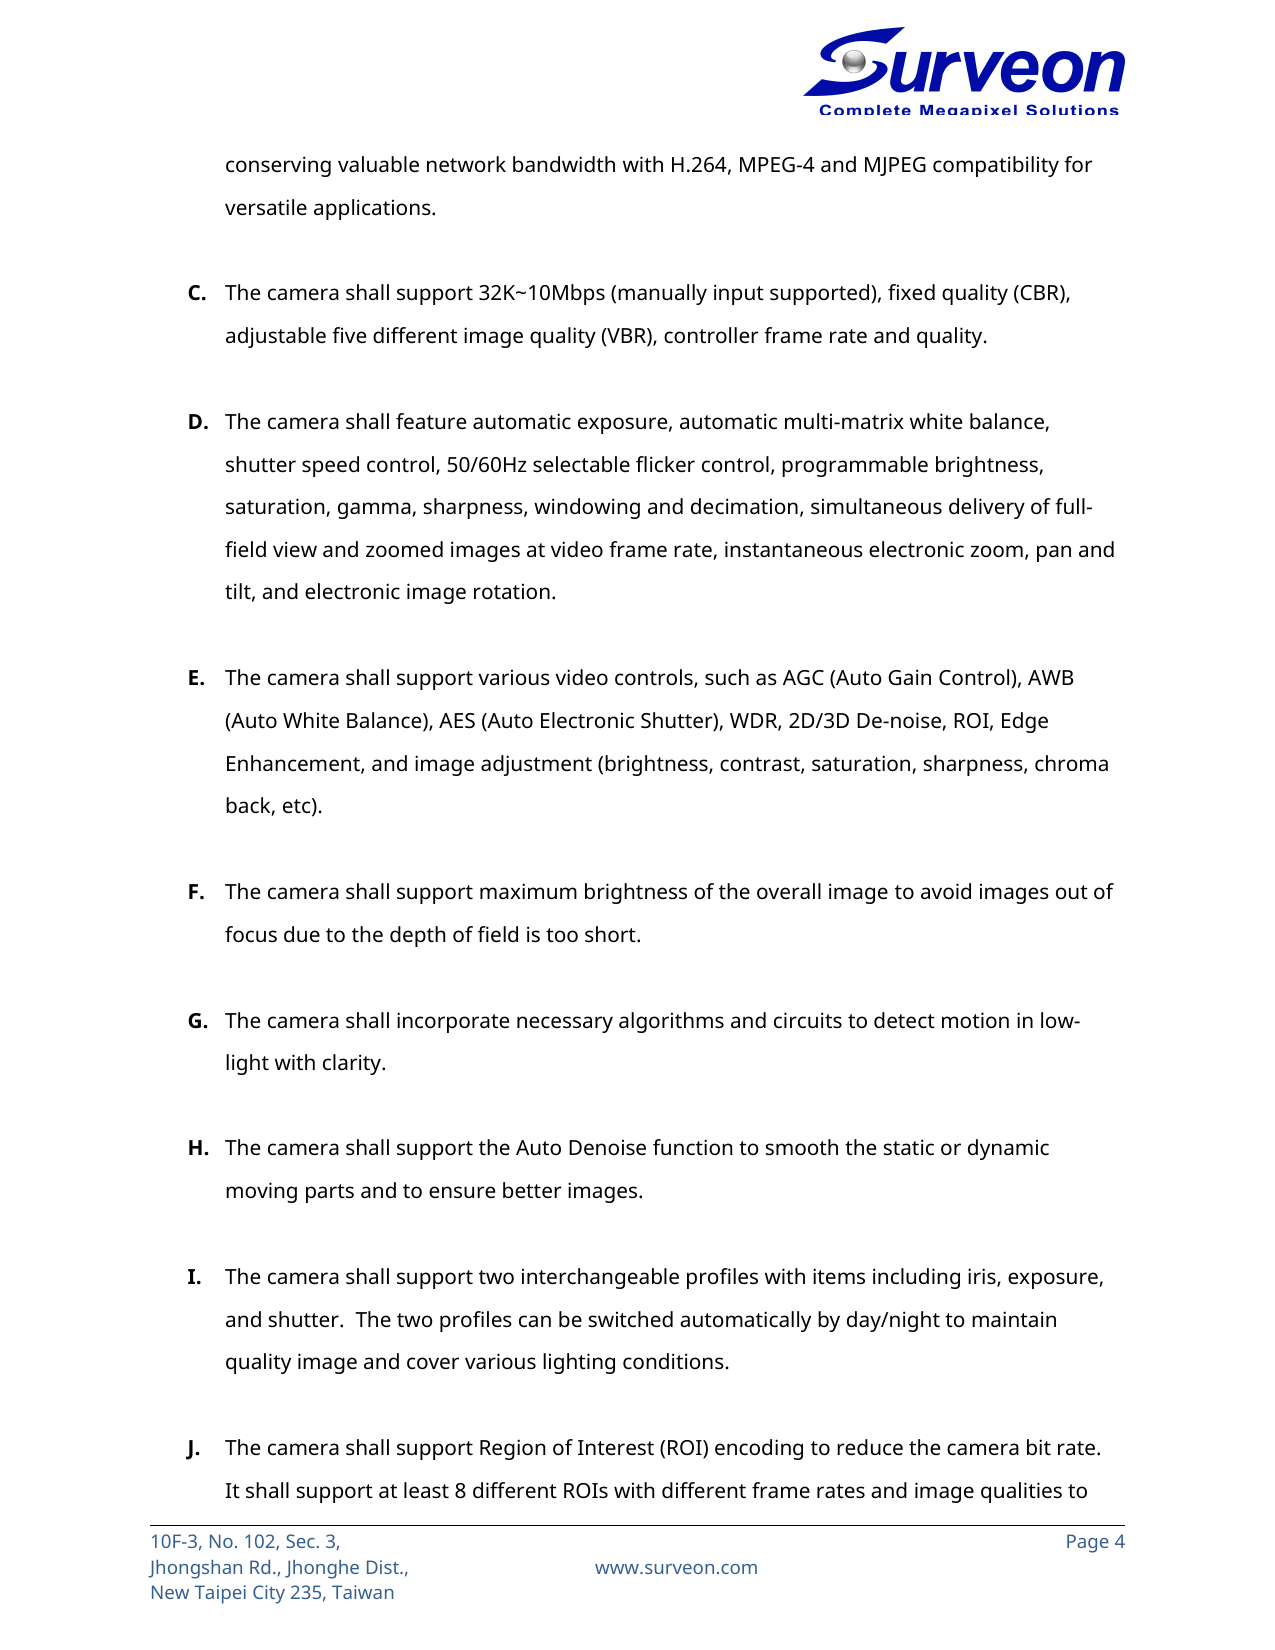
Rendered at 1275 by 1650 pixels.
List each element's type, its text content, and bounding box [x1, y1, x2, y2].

list The camera shall incorporate necessary algorithms and circuits to detect motion in low-light with clarity. [187, 1006, 1125, 1077]
list The camera shall support two interchangeable profiles with items including iris, exposure, and shutter. The two profiles can be switched automatically by day/night to maintain quality image and cover various lighting conditions. [187, 1262, 1125, 1419]
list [187, 150, 1125, 264]
picture [803, 27, 1125, 115]
list The camera shall support maximum brightness of the overall image to avoid images out of focus due to the depth of field is too short. [187, 877, 1125, 991]
list The camera shall feature automatic exposure, automatic multi-matrix white balance, shutter speed control, 50/60Hz selectable flicker control, programmable brightness, saturation, gamma, sharpness, windowing and decimation, simultaneous delivery of full-field view and zoomed images at video frame rate, instantaneous electronic zoom, pan and tilt, and electronic image rotation. [187, 407, 1125, 649]
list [187, 1433, 1125, 1504]
list The camera shall support the Auto Denoise function to smooth the static or dynamic moving parts and to ensure better images. [187, 1133, 1125, 1248]
list The camera shall support 32K~10Mbps (manually input supported), fixed quality (CBR), adjustable five different image quality (VBR), controller frame rate and quality. [187, 278, 1125, 393]
list The camera shall support various video controls, such as AGC (Auto Gain Control), AWB (Auto White Balance), AES (Auto Electronic Shutter), WDR, 2D/3D De-noise, ROI, Edge Enhancement, and image adjustment (brightness, contrast, saturation, sharpness, chroma back, etc). [187, 663, 1125, 863]
